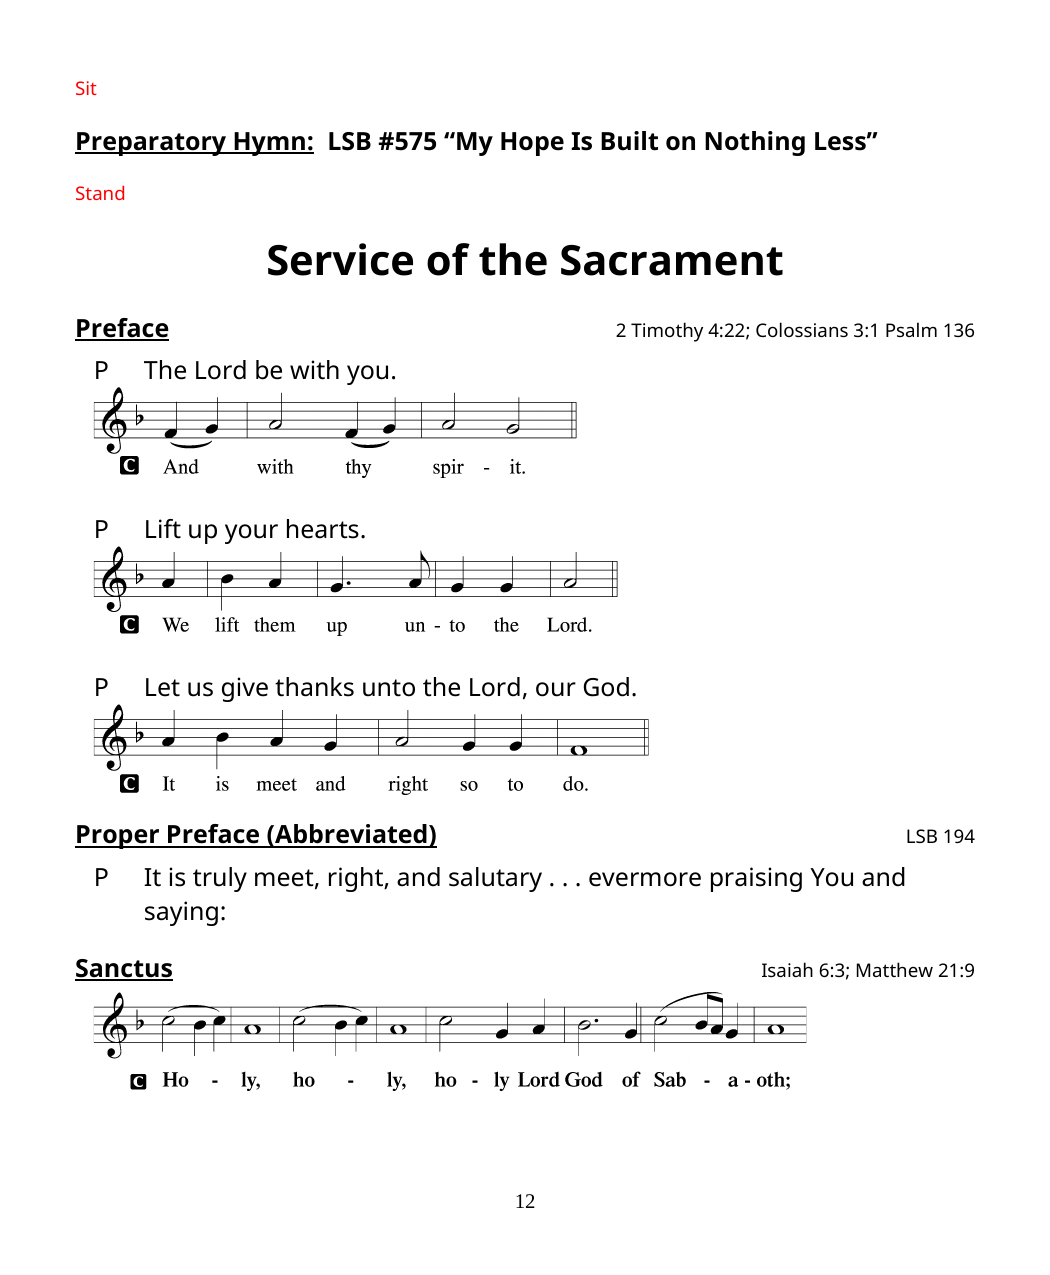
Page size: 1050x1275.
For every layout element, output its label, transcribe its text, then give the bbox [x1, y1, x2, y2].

text P Lift up your hearts. [94, 511, 975, 545]
text P It is truly meet, right, and salutary . . . evermore praising You and saying: [94, 859, 975, 928]
text P The Lord be with you. [94, 353, 975, 387]
subtitle Service of the Sacrament [75, 231, 975, 288]
text Proper Preface (Abbreviated) LSB 194 [75, 817, 975, 851]
text Preface 2 Timothy 4:22; Colossians 3:1 Psalm 136 [75, 311, 975, 344]
text Preparatory Hymn: LSB #575 “My Hope Is Built on Nothing Less” [75, 123, 975, 157]
text Stand [75, 180, 975, 206]
text P Let us give thanks unto the Lord, our God. [94, 670, 975, 704]
picture [93, 387, 649, 478]
picture [93, 703, 649, 795]
text Sanctus Isaiah 6:3; Matthew 21:9 [75, 950, 975, 984]
picture [93, 992, 807, 1091]
text Sit [75, 75, 975, 101]
picture [93, 545, 649, 636]
